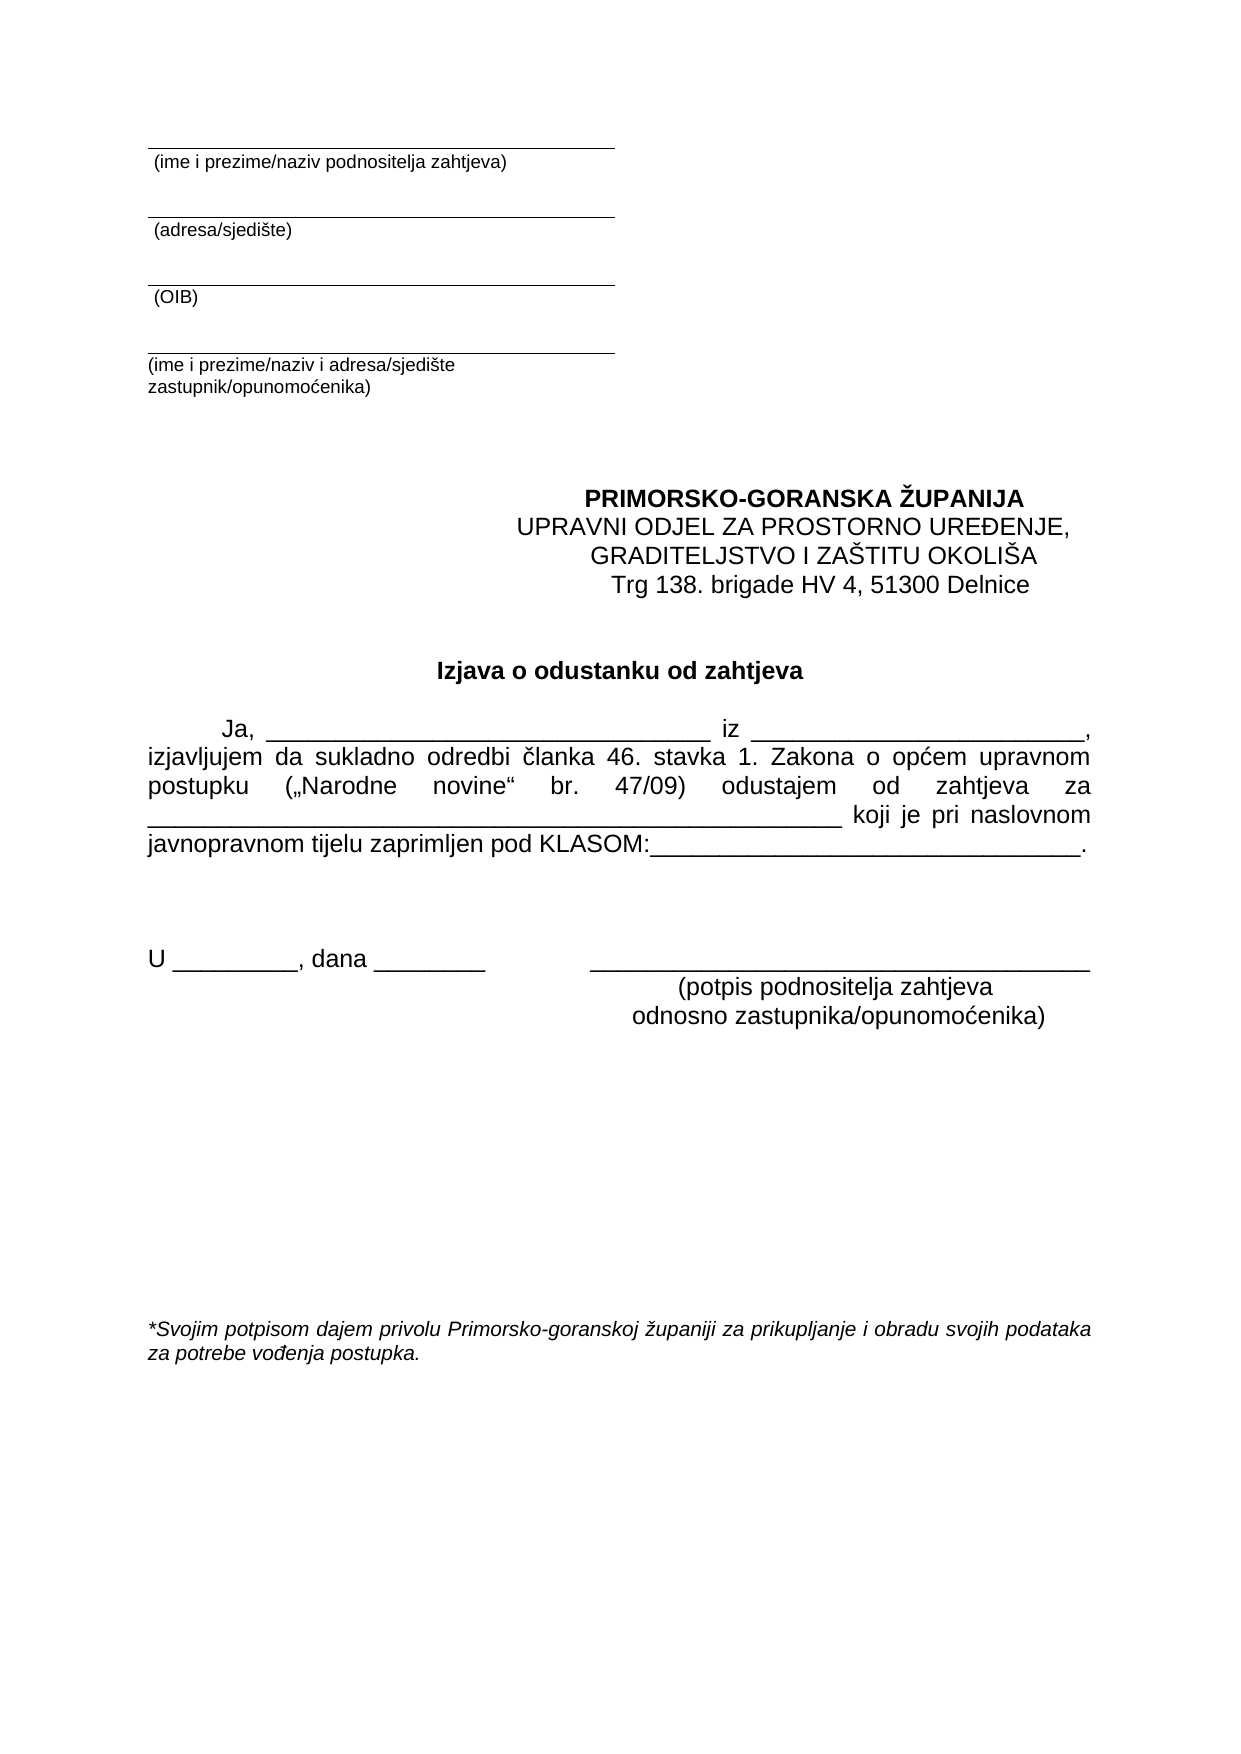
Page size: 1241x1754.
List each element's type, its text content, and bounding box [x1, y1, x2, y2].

text Trg 138. brigade HV 4, 51300 Delnice [557, 570, 1084, 598]
text (ime i prezime/naziv podnositelja zahtjeva) [148, 149, 615, 172]
text (OIB) [148, 286, 615, 308]
text (potpis podnositelja zahtjeva [664, 972, 1093, 1001]
text UPRAVNI ODJEL ZA PROSTORNO UREĐENJE, [483, 512, 1084, 541]
text U _________, dana ________ ____________________________________ [148, 943, 1093, 972]
text PRIMORSKO-GORANSKA ŽUPANIJA [557, 483, 1084, 512]
text (ime i prezime/naziv i adresa/sjedište zastupnik/opunomoćenika) [148, 354, 615, 397]
text odnosno zastupnika/opunomoćenika) [590, 1001, 1093, 1030]
text *Svojim potpisom dajem privolu Primorsko-goranskoj županiji za prikupljanje i obradu svojih podataka za potrebe vođenja postupka. [148, 1317, 1093, 1365]
text Izjava o odustanku od zahtjeva [148, 656, 1093, 685]
text Ja, ________________________________ iz ________________________, izjavljujem da sukladno odredbi članka 46. stavka 1. Zakona o općem upravnom postupku („Narodne novine“ br. 47/09) odustajem od zahtjeva za __________________________________________________ koji je pri naslovnom javnopravnom tijelu zaprimljen pod KLASOM:_______________________________. [148, 713, 1093, 857]
text (adresa/sjedište) [148, 218, 615, 240]
text GRADITELJSTVO I ZAŠTITU OKOLIŠA [516, 541, 1084, 570]
